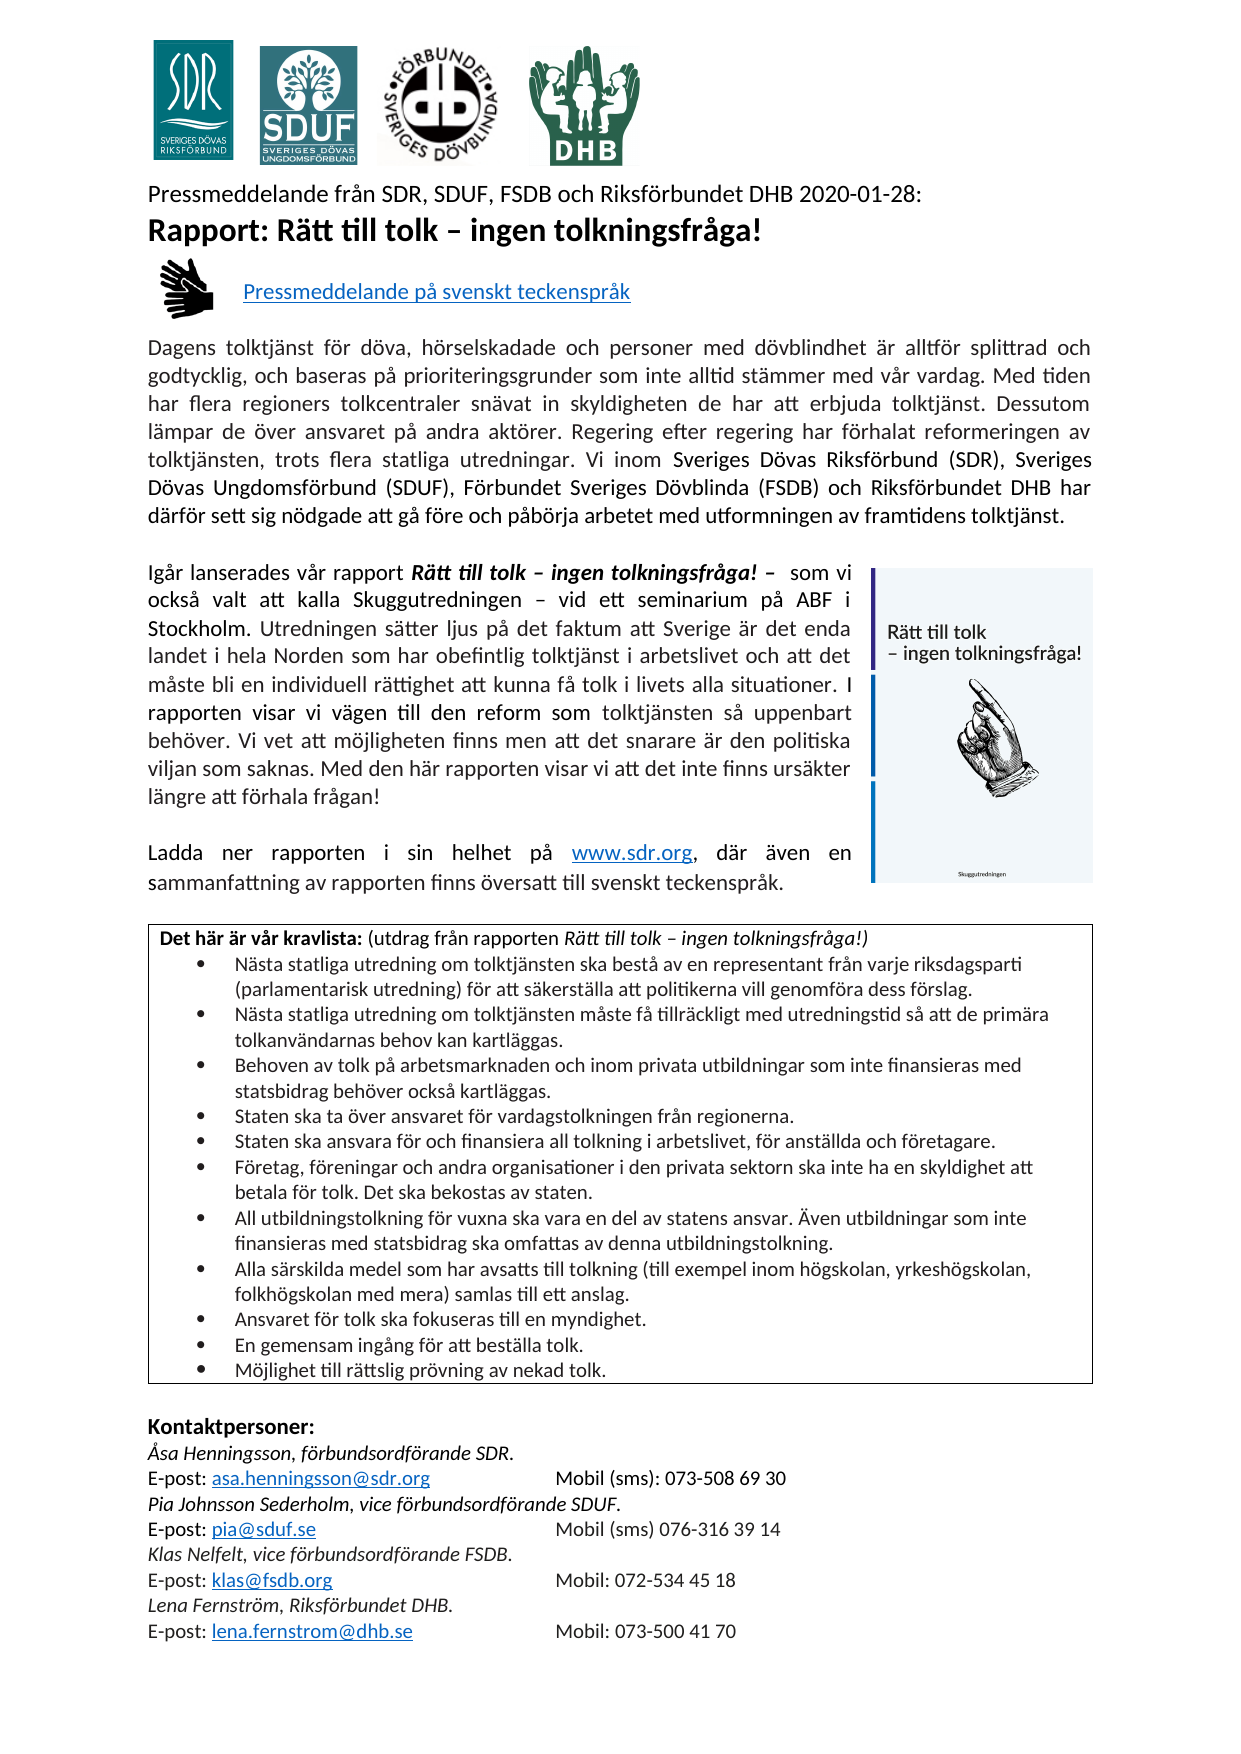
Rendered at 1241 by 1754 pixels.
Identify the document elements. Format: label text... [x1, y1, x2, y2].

text Klas Nelfelt, vice förbundsordförande FSDB. E-post: klas@fsdb.org Mobil: 072-534 45 18 Lena Fernström, Riksförbundet DHB. E-post: lena.fernstrom@dhb.se Mobil: 073-500 41 70 [148, 1542, 1092, 1643]
text Dagens tolktjänst för döva, hörselskadade och personer med dövblindhet är alltför splittrad och godtycklig, och baseras på prioriteringsgrunder som inte alltid stämmer med vår vardag. Med tiden har flera regioners tolkcentraler snävat in skyldigheten de har att erbjuda tolktjänst. Dessutom lämpar de över ansvaret på andra aktörer. Regering efter regering har förhalat reformeringen av tolktjänsten, trots flera statliga utredningar. Vi inom Sveriges Dövas Riksförbund (SDR), Sveriges Dövas Ungdomsförbund (SDUF), Förbundet Sveriges Dövblinda (FSDB) och Riksförbundet DHB har därför sett sig nödgade att gå före och påbörja arbetet med utformningen av framtidens tolktjänst. [148, 333, 1092, 529]
picture [259, 46, 358, 135]
text Ladda ner rapporten i sin helhet på www.sdr.org, där även en sammanfattning av rapporten finns översatt till svenskt teckenspråk. [148, 838, 1092, 896]
picture [529, 46, 640, 135]
text Pressmeddelande från SDR, SDUF, FSDB och Riksförbundet DHB 2020-01-28: Rapport: Rätt till tolk – ingen tolkningsfråga! [148, 135, 1092, 249]
text Pia Johnsson Sederholm, vice förbundsordförande SDUF. E-post: pia@sduf.se Mobil (sms) 076-316 39 14 [148, 1491, 1092, 1542]
text Igår lanserades vår rapport Rätt till tolk – ingen tolkningsfråga! – som vi också valt att kalla Skuggutredningen – vid ett seminarium på ABF i Stockholm. Utredningen sätter ljus på det faktum att Sverige är det enda landet i hela Norden som har obefintlig tolktjänst i arbetslivet och att det måste bli en individuell rättighet att kunna få tolk i livets alla situationer. I rapporten visar vi vägen till den reform som tolktjänsten så uppenbart behöver. Vi vet att möjligheten finns men att det snarare är den politiska viljan som saknas. Med den här rapporten visar vi att det inte finns ursäkter längre att förhala frågan! [148, 558, 1092, 810]
picture [871, 568, 1093, 883]
table_header Det här är vår kravlista: (utdrag från rapporten Rätt till tolk – ingen tolkningsfråga!) Nästa statliga utredning om tolktjänsten ska bestå av en representant från varje riksdagsparti (parlamentarisk utredning) för att säkerställa att politikerna vill genomföra dess förslag. Nästa statliga utredning om tolktjänsten måste få tillräckligt med utredningstid så att de primära tolkanvändarnas behov kan kartläggas. Behoven av tolk på arbetsmarknaden och inom privata utbildningar som inte finansieras med statsbidrag behöver också kartläggas. Staten ska ta över ansvaret för vardagstolkningen från regionerna. Staten ska ansvara för och finansiera all tolkning i arbetslivet, för anställda och företagare. Företag, föreningar och andra organisationer i den privata sektorn ska inte ha en skyldighet att betala för tolk. Det ska bekostas av staten. All utbildningstolkning för vuxna ska vara en del av statens ansvar. Även utbildningar som inte finansieras med statsbidrag ska omfattas av denna utbildningstolkning. Alla särskilda medel som har avsatts till tolkning (till exempel inom högskolan, yrkeshögskolan, folkhögskolan med mera) samlas till ett anslag. Ansvaret för tolk ska fokuseras till en myndighet. En gemensam ingång för att beställa tolk. Möjlighet till rättslig prövning av nekad tolk. [149, 925, 1092, 1383]
text Kontaktpersoner: Åsa Henningsson, förbundsordförande SDR. E-post: asa.henningsson@sdr.org Mobil (sms): 073-508 69 30 [148, 1384, 1092, 1491]
picture [147, 249, 225, 327]
text Pressmeddelande på svenskt teckenspråk [225, 249, 1092, 305]
picture [376, 46, 502, 135]
picture [153, 40, 234, 135]
